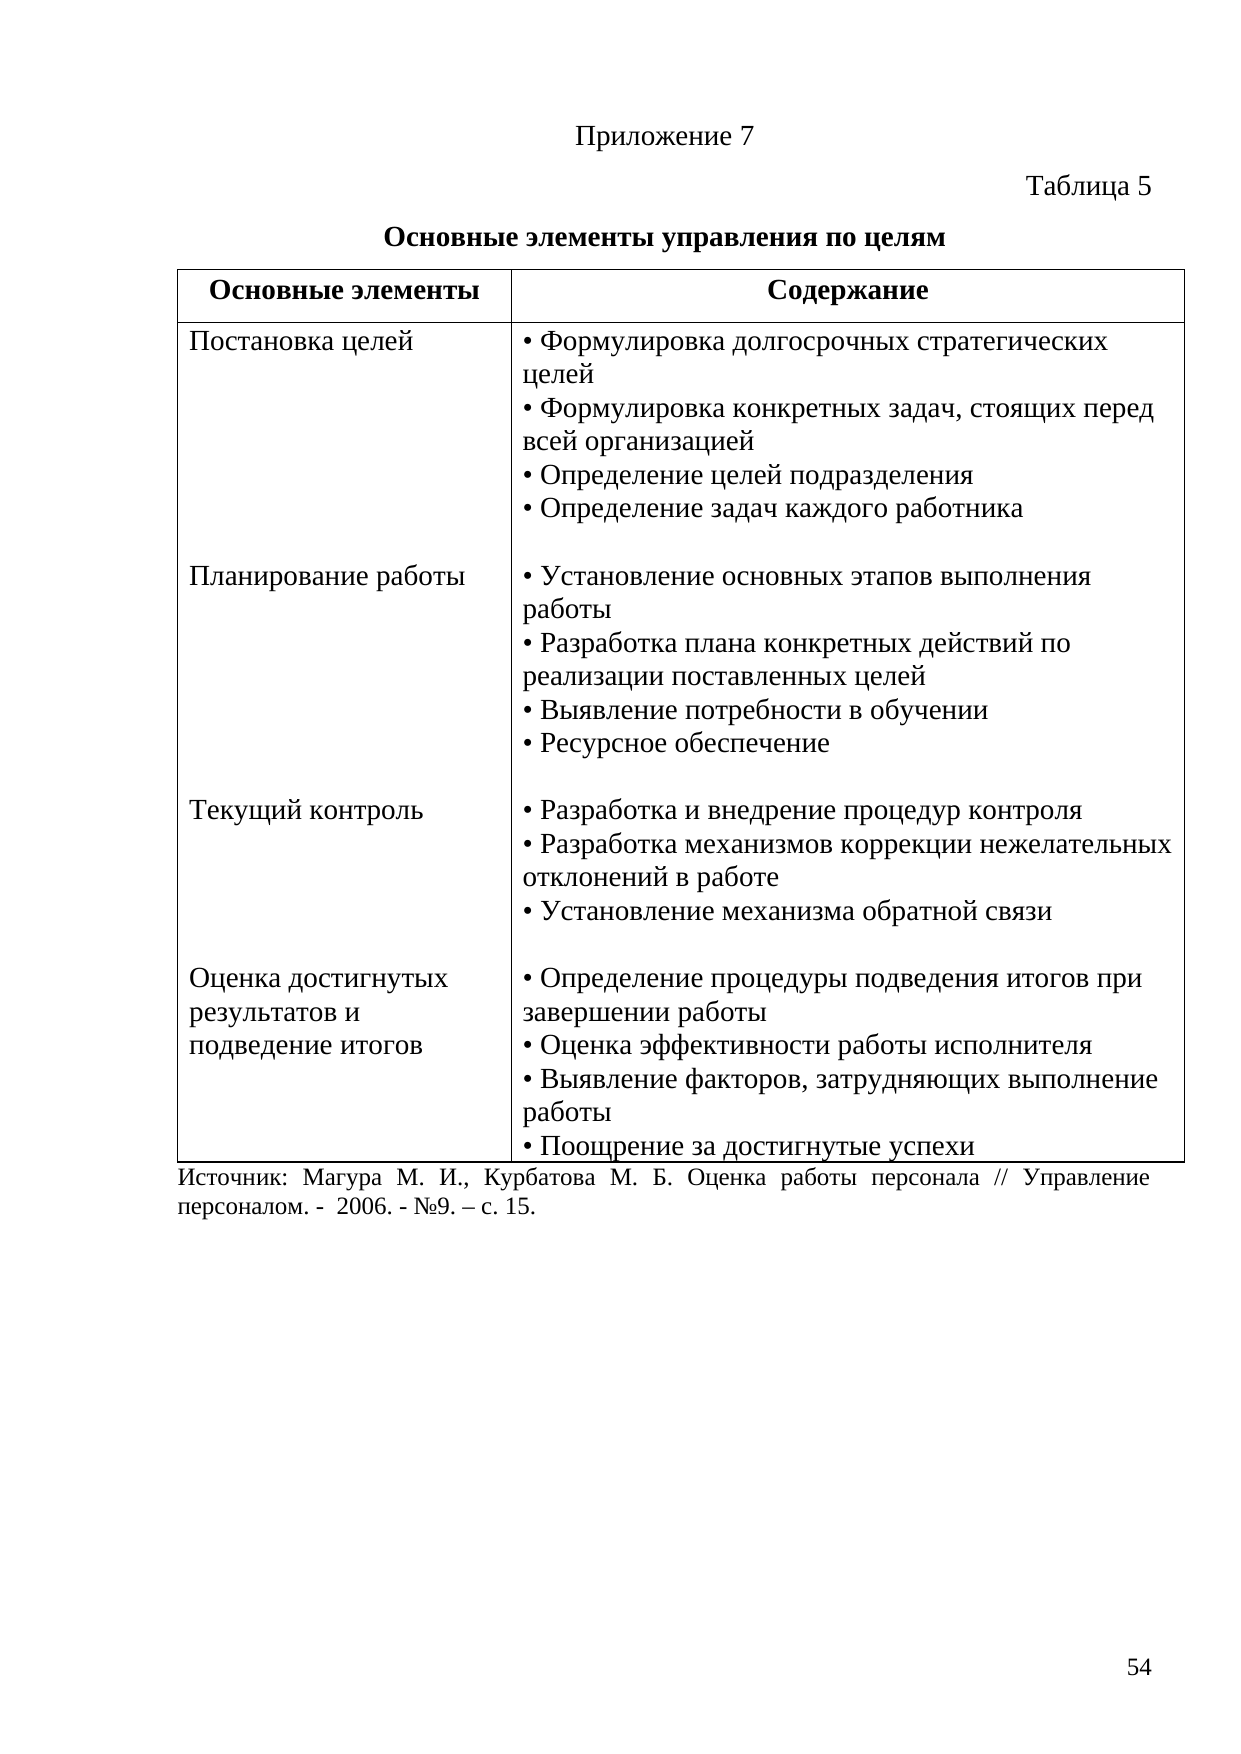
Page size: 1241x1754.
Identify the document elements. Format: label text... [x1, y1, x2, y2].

table_cell • Формулировка долгосрочных стратегических целей • Формулировка конкретных задач, стоящих перед всей организацией • Определение целей подразделения • Определение задач каждого работника • Установление основных этапов выполнения работы • Разработка плана конкретных действий по реализации поставленных целей • Выявление потребности в обучении • Ресурсное обеспечение • Разработка и внедрение процедур контроля • Разработка механизмов коррекции нежелательных отклонений в работе • Установление механизма обратной связи • Определение процедуры подведения итогов при завершении работы • Оценка эффективности работы исполнителя • Выявление факторов, затрудняющих выполнение работы • Поощрение за достигнутые успехи [512, 323, 1184, 1161]
text Таблица 5 [177, 168, 1152, 202]
text Источник: Магура М. И., Курбатова М. Б. Оценка работы персонала // Управление персоналом. - 2006. - №9. – с. 15. [177, 1163, 1152, 1220]
table_header Основные элементы [178, 270, 511, 322]
table_header Содержание [512, 270, 1184, 322]
text Приложение 7 [177, 118, 1152, 152]
table_cell Постановка целей Планирование работы Текущий контроль Оценка достигнутых результатов и подведение итогов [178, 323, 511, 1161]
text Основные элементы управления по целям [177, 219, 1152, 252]
